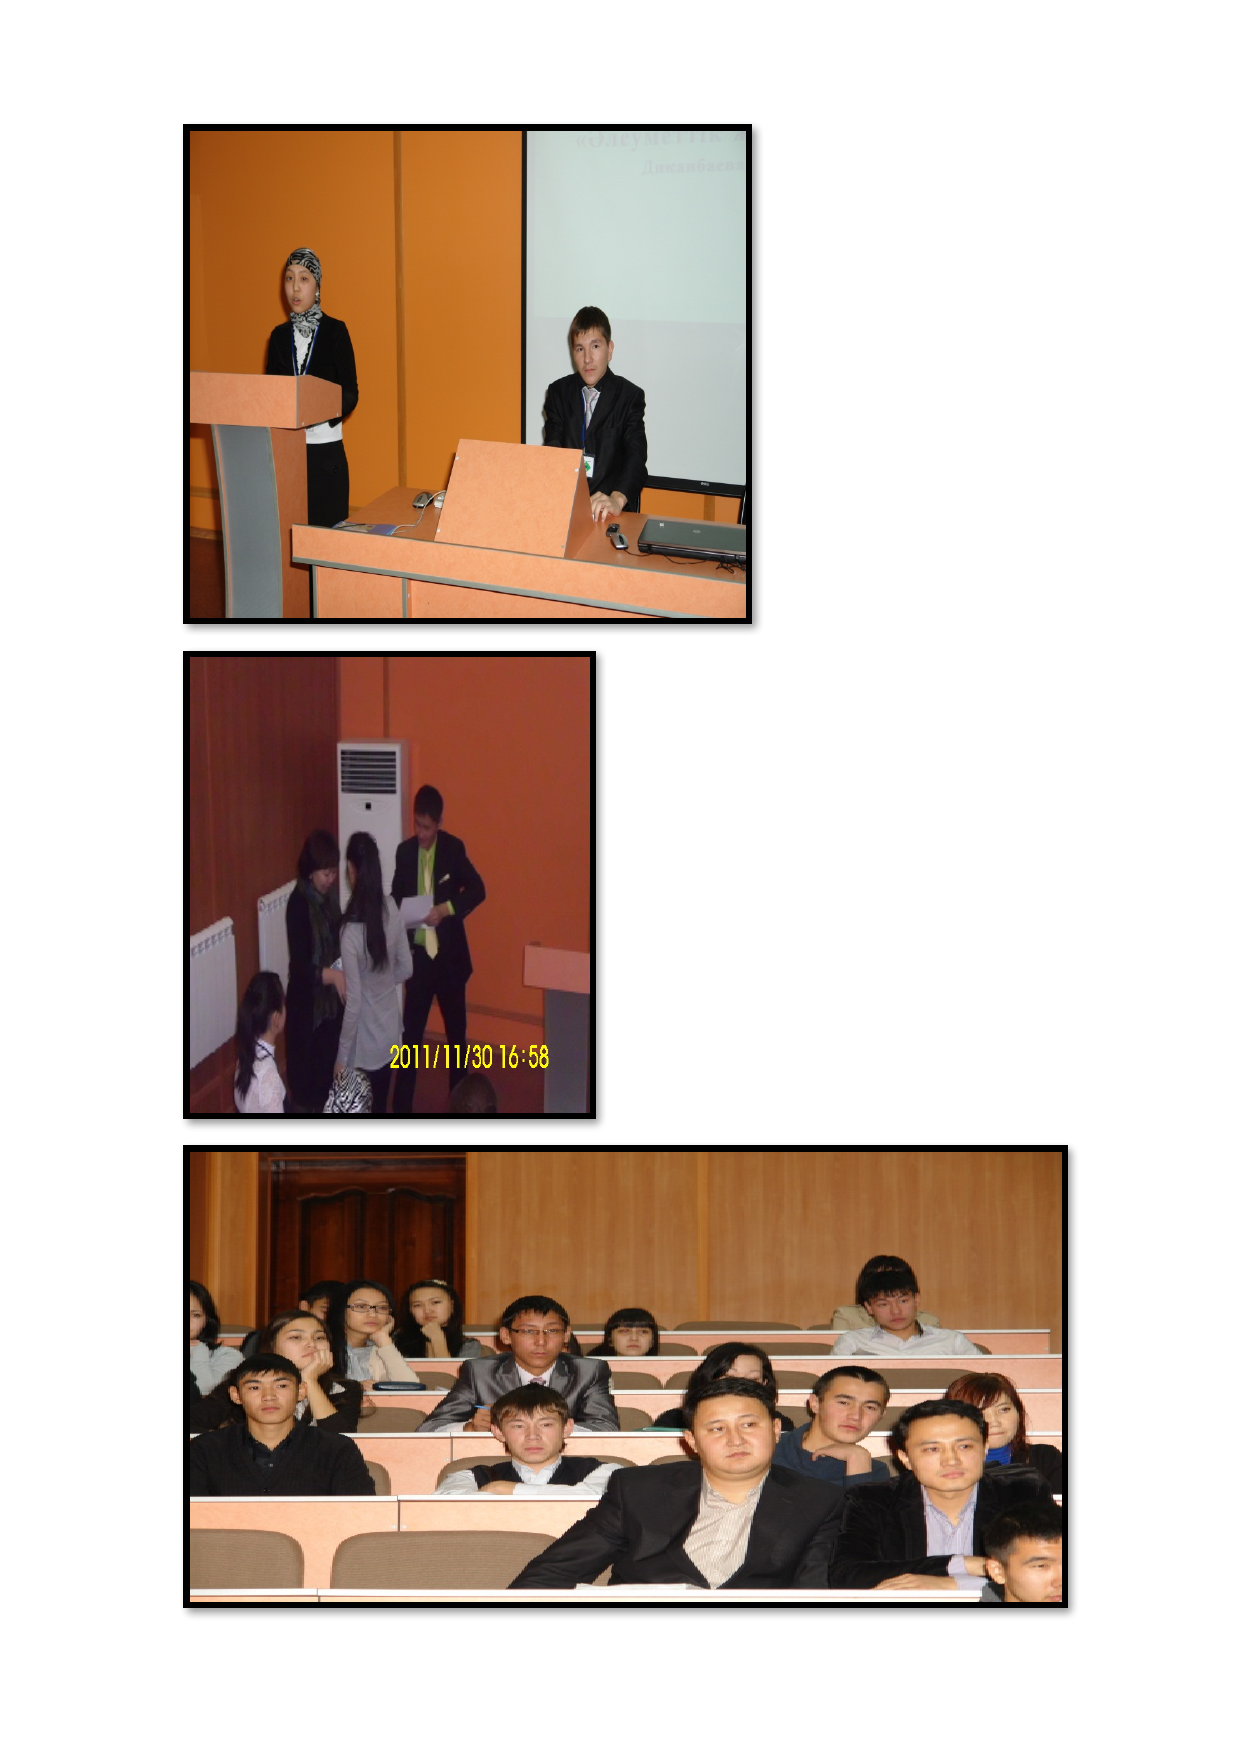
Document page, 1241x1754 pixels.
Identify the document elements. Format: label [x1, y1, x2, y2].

picture [190, 131, 746, 618]
picture [190, 1152, 1062, 1602]
picture [190, 657, 590, 1113]
